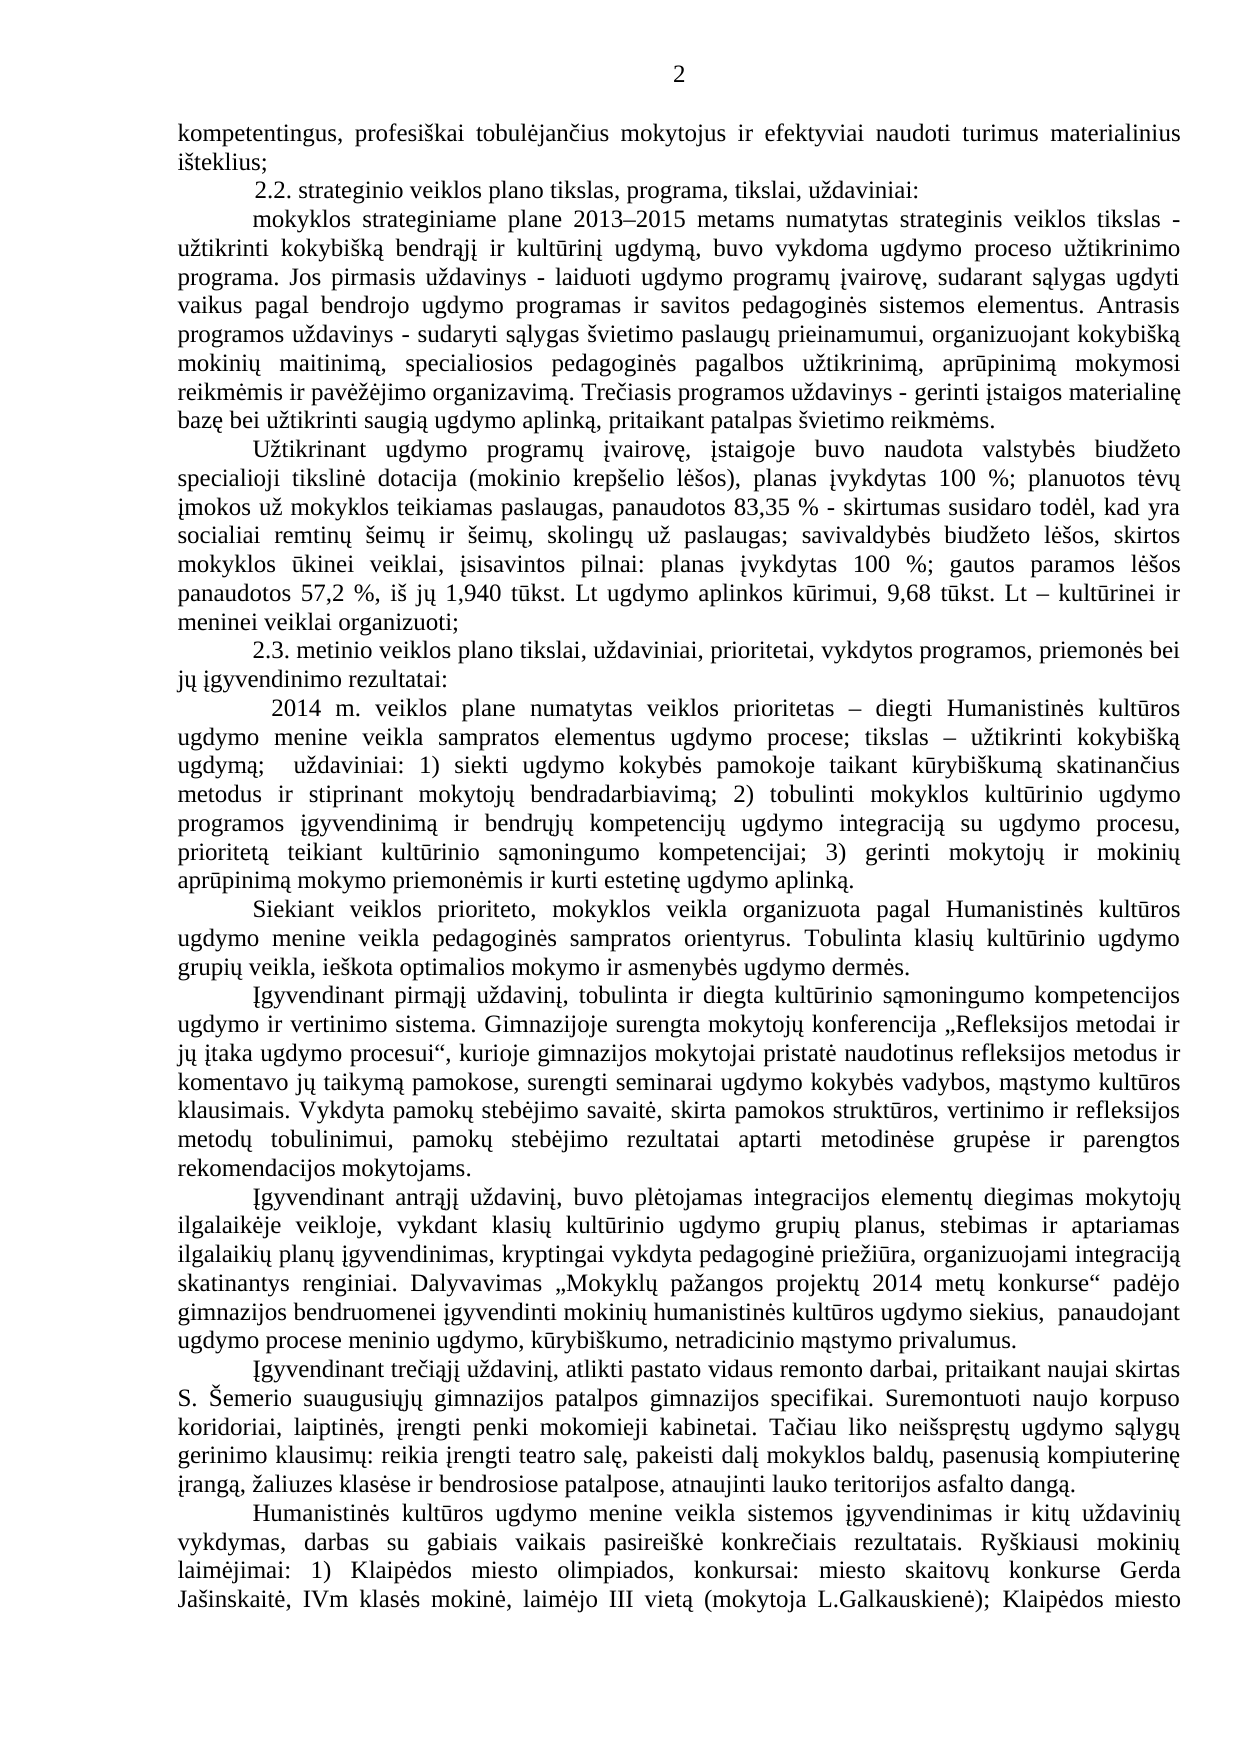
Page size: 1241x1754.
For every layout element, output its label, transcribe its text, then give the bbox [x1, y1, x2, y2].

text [177, 1498, 1181, 1613]
text Siekiant veiklos prioriteto, mokyklos veikla organizuota pagal Humanistinės kultūros ugdymo menine veikla pedagoginės sampratos orientyrus. Tobulinta klasių kultūrinio ugdymo grupių veikla, ieškota optimalios mokymo ir asmenybės ugdymo dermės. [177, 894, 1181, 981]
text 2.2. strateginio veiklos plano tikslas, programa, tikslai, uždaviniai: [177, 176, 1181, 204]
text Įgyvendinant antrąjį uždavinį, buvo plėtojamas integracijos elementų diegimas mokytojų ilgalaikėje veikloje, vykdant klasių kultūrinio ugdymo grupių planus, stebimas ir aptariamas ilgalaikių planų įgyvendinimas, kryptingai vykdyta pedagoginė priežiūra, organizuojami integraciją skatinantys renginiai. Dalyvavimas „Mokyklų pažangos projektų 2014 metų konkurse“ padėjo gimnazijos bendruomenei įgyvendinti mokinių humanistinės kultūros ugdymo siekius, panaudojant ugdymo procese meninio ugdymo, kūrybiškumo, netradicinio mąstymo privalumus. [177, 1182, 1181, 1354]
text Užtikrinant ugdymo programų įvairovę, įstaigoje buvo naudota valstybės biudžeto specialioji tikslinė dotacija (mokinio krepšelio lėšos), planas įvykdytas 100 %; planuotos tėvų įmokos už mokyklos teikiamas paslaugas, panaudotos 83,35 % - skirtumas susidaro todėl, kad yra socialiai remtinų šeimų ir šeimų, skolingų už paslaugas; savivaldybės biudžeto lėšos, skirtos mokyklos ūkinei veiklai, įsisavintos pilnai: planas įvykdytas 100 %; gautos paramos lėšos panaudotos 57,2 %, iš jų 1,940 tūkst. Lt ugdymo aplinkos kūrimui, 9,68 tūkst. Lt – kultūrinei ir meninei veiklai organizuoti; [177, 434, 1181, 636]
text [177, 118, 1181, 176]
text 2.3. metinio veiklos plano tikslai, uždaviniai, prioritetai, vykdytos programos, priemonės bei jų įgyvendinimo rezultatai: [177, 636, 1181, 693]
text Įgyvendinant pirmąjį uždavinį, tobulinta ir diegta kultūrinio sąmoningumo kompetencijos ugdymo ir vertinimo sistema. Gimnazijoje surengta mokytojų konferencija „Refleksijos metodai ir jų įtaka ugdymo procesui“, kurioje gimnazijos mokytojai pristatė naudotinus refleksijos metodus ir komentavo jų taikymą pamokose, surengti seminarai ugdymo kokybės vadybos, mąstymo kultūros klausimais. Vykdyta pamokų stebėjimo savaitė, skirta pamokos struktūros, vertinimo ir refleksijos metodų tobulinimui, pamokų stebėjimo rezultatai aptarti metodinėse grupėse ir parengtos rekomendacijos mokytojams. [177, 981, 1181, 1182]
text mokyklos strateginiame plane 2013–2015 metams numatytas strateginis veiklos tikslas - užtikrinti kokybišką bendrąjį ir kultūrinį ugdymą, buvo vykdoma ugdymo proceso užtikrinimo programa. Jos pirmasis uždavinys - laiduoti ugdymo programų įvairovę, sudarant sąlygas ugdyti vaikus pagal bendrojo ugdymo programas ir savitos pedagoginės sistemos elementus. Antrasis programos uždavinys - sudaryti sąlygas švietimo paslaugų prieinamumui, organizuojant kokybišką mokinių maitinimą, specialiosios pedagoginės pagalbos užtikrinimą, aprūpinimą mokymosi reikmėmis ir pavėžėjimo organizavimą. Trečiasis programos uždavinys - gerinti įstaigos materialinę bazę bei užtikrinti saugią ugdymo aplinką, pritaikant patalpas švietimo reikmėms. [177, 204, 1181, 434]
text 2014 m. veiklos plane numatytas veiklos prioritetas – diegti Humanistinės kultūros ugdymo menine veikla sampratos elementus ugdymo procese; tikslas – užtikrinti kokybišką ugdymą; uždaviniai: 1) siekti ugdymo kokybės pamokoje taikant kūrybiškumą skatinančius metodus ir stiprinant mokytojų bendradarbiavimą; 2) tobulinti mokyklos kultūrinio ugdymo programos įgyvendinimą ir bendrųjų kompetencijų ugdymo integraciją su ugdymo procesu, prioritetą teikiant kultūrinio sąmoningumo kompetencijai; 3) gerinti mokytojų ir mokinių aprūpinimą mokymo priemonėmis ir kurti estetinę ugdymo aplinką. [177, 693, 1181, 894]
text Įgyvendinant trečiąjį uždavinį, atlikti pastato vidaus remonto darbai, pritaikant naujai skirtas S. Šemerio suaugusiųjų gimnazijos patalpos gimnazijos specifikai. Suremontuoti naujo korpuso koridoriai, laiptinės, įrengti penki mokomieji kabinetai. Tačiau liko neišspręstų ugdymo sąlygų gerinimo klausimų: reikia įrengti teatro salę, pakeisti dalį mokyklos baldų, pasenusią kompiuterinę įrangą, žaliuzes klasėse ir bendrosiose patalpose, atnaujinti lauko teritorijos asfalto dangą. [177, 1354, 1181, 1498]
